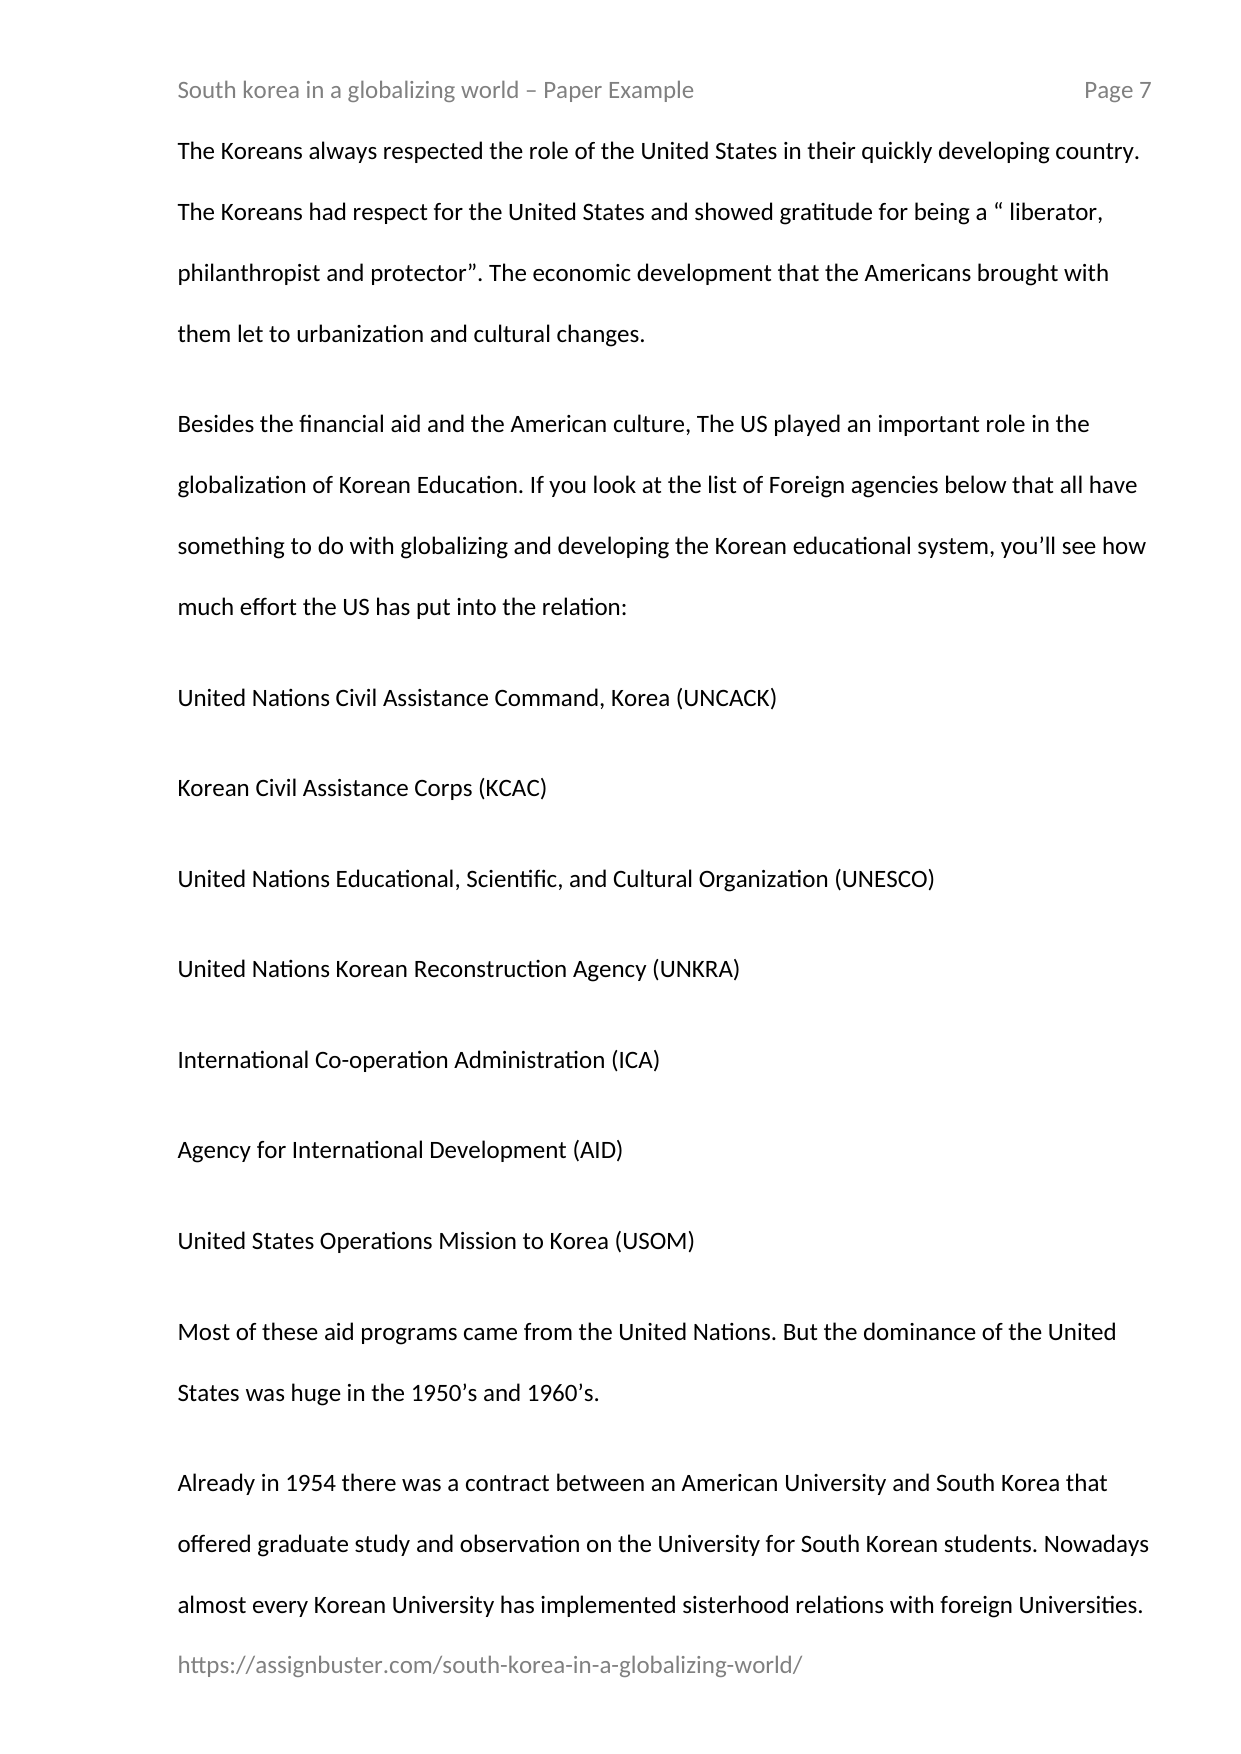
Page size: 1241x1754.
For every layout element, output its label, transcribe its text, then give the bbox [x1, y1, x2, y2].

text Most of these aid programs came from the United Nations. But the dominance of the United States was huge in the 1950’s and 1960’s. [177, 1316, 1152, 1407]
text United Nations Educational, Scientific, and Cultural Organization (UNESCO) [177, 863, 1152, 894]
text Korean Civil Assistance Corps (KCAC) [177, 773, 1152, 803]
text Agency for International Development (AID) [177, 1135, 1152, 1165]
text United Nations Civil Assistance Command, Korea (UNCACK) [177, 682, 1152, 713]
text International Co-operation Administration (ICA) [177, 1044, 1152, 1075]
text The Koreans always respected the role of the United States in their quickly developing country. The Koreans had respect for the United States and showed gratitude for being a “ liberator, philanthropist and protector”. The economic development that the Americans brought with them let to urbanization and cultural changes. [177, 135, 1152, 348]
text United States Operations Mission to Korea (USOM) [177, 1225, 1152, 1256]
text Already in 1954 there was a contract between an American University and South Korea that offered graduate study and observation on the University for South Korean students. Nowadays almost every Korean University has implemented sisterhood relations with foreign Universities. [177, 1467, 1152, 1620]
text United Nations Korean Reconstruction Agency (UNKRA) [177, 954, 1152, 984]
text Besides the financial aid and the American culture, The US played an important role in the globalization of Korean Education. If you look at the list of Foreign agencies below that all have something to do with globalizing and developing the Korean educational system, you’ll see how much effort the US has put into the relation: [177, 408, 1152, 622]
